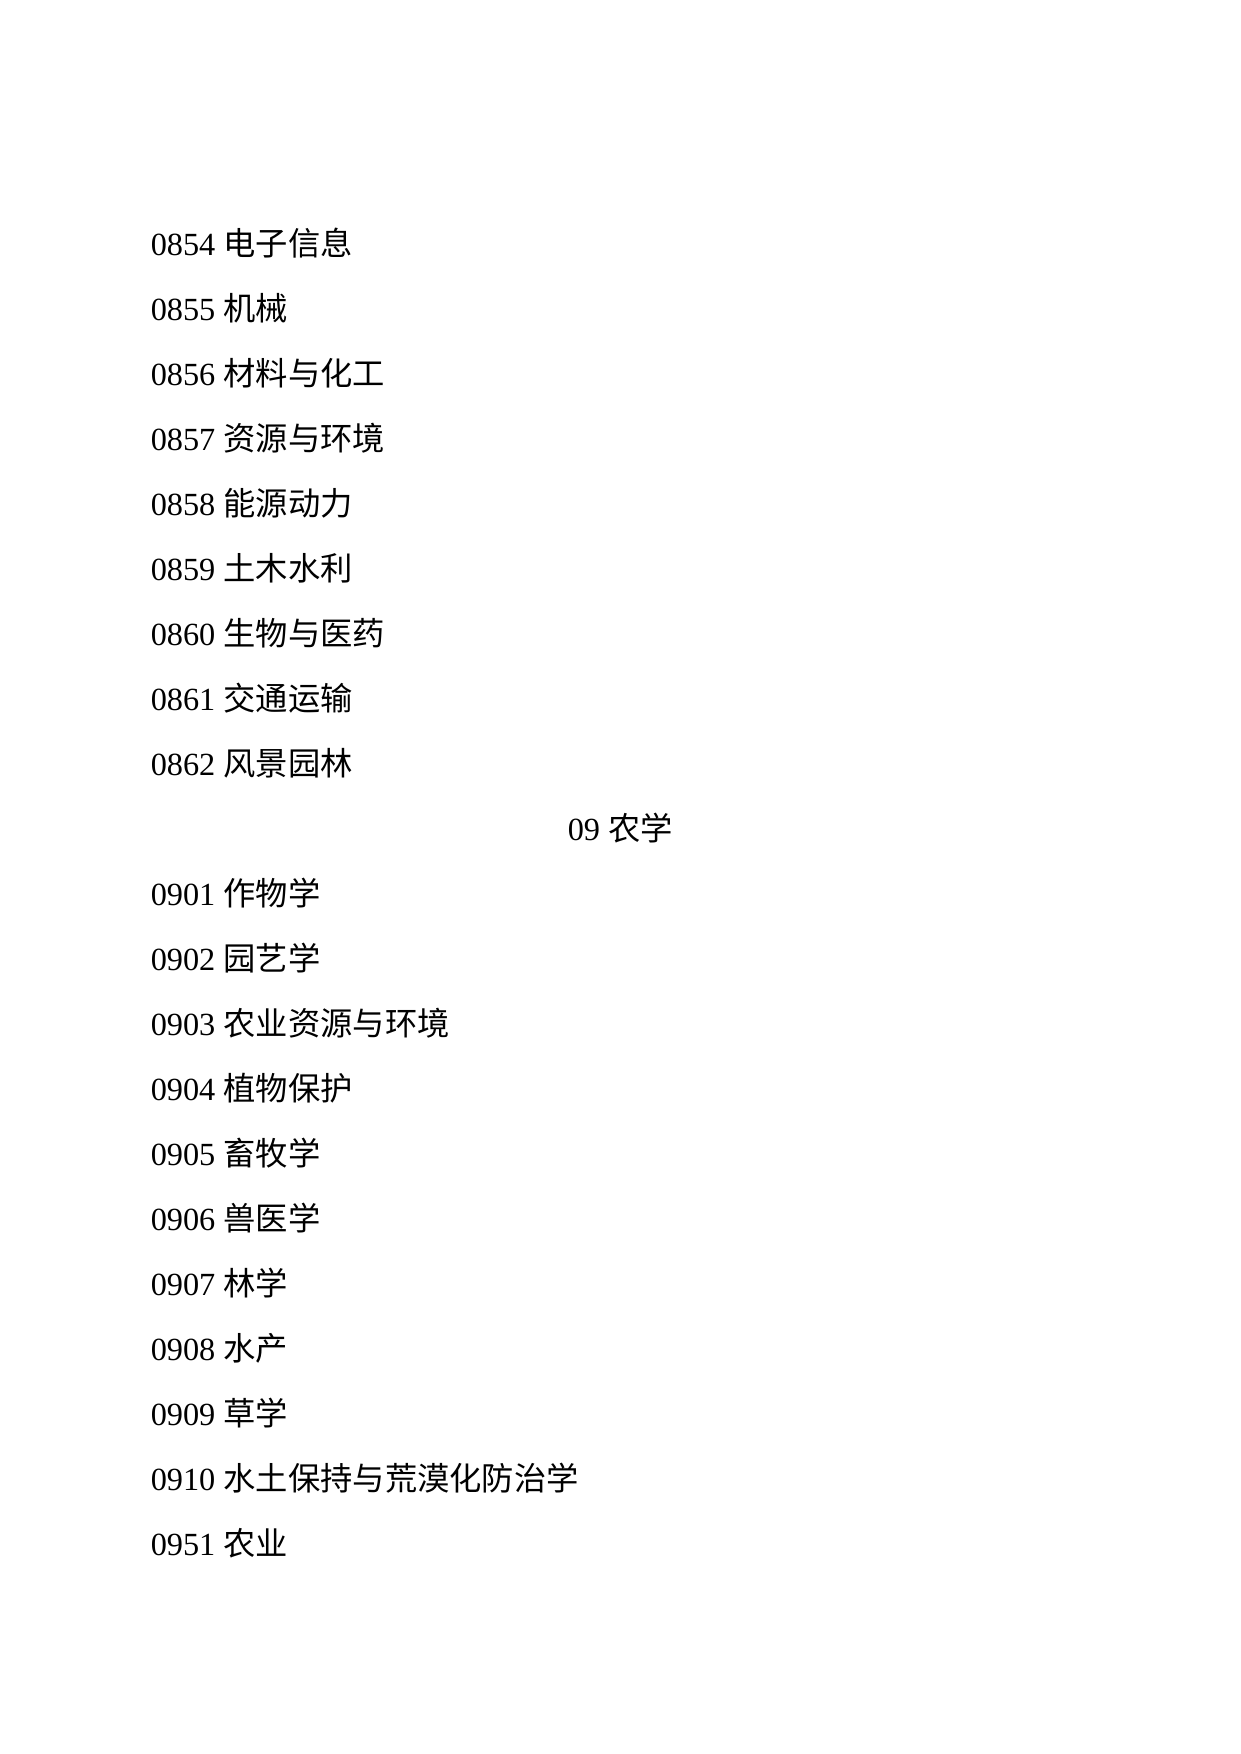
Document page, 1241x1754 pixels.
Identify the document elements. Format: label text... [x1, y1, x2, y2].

text 0902 园艺学 [151, 924, 1089, 989]
text 0860 生物与医药 [151, 599, 1089, 664]
text 09 农学 [151, 794, 1089, 859]
text 0903 农业资源与环境 [151, 989, 1089, 1054]
text 0908 水产 [151, 1314, 1089, 1379]
text 0859 土木水利 [151, 534, 1089, 599]
text 0858 能源动力 [151, 469, 1089, 534]
text 0904 植物保护 [151, 1054, 1089, 1119]
text 0909 草学 [151, 1379, 1089, 1444]
text 0862 风景园林 [151, 729, 1089, 794]
text 0906 兽医学 [151, 1184, 1089, 1249]
text 0857 资源与环境 [151, 404, 1089, 469]
text 0861 交通运输 [151, 664, 1089, 729]
text 0856 材料与化工 [151, 339, 1089, 404]
text 0910 水土保持与荒漠化防治学 [151, 1444, 1089, 1509]
text 0907 林学 [151, 1249, 1089, 1314]
text 0901 作物学 [151, 859, 1089, 924]
text 0951 农业 [151, 1509, 1089, 1574]
text 0854 电子信息 [151, 209, 1089, 274]
text 0855 机械 [151, 274, 1089, 339]
text 0905 畜牧学 [151, 1119, 1089, 1184]
